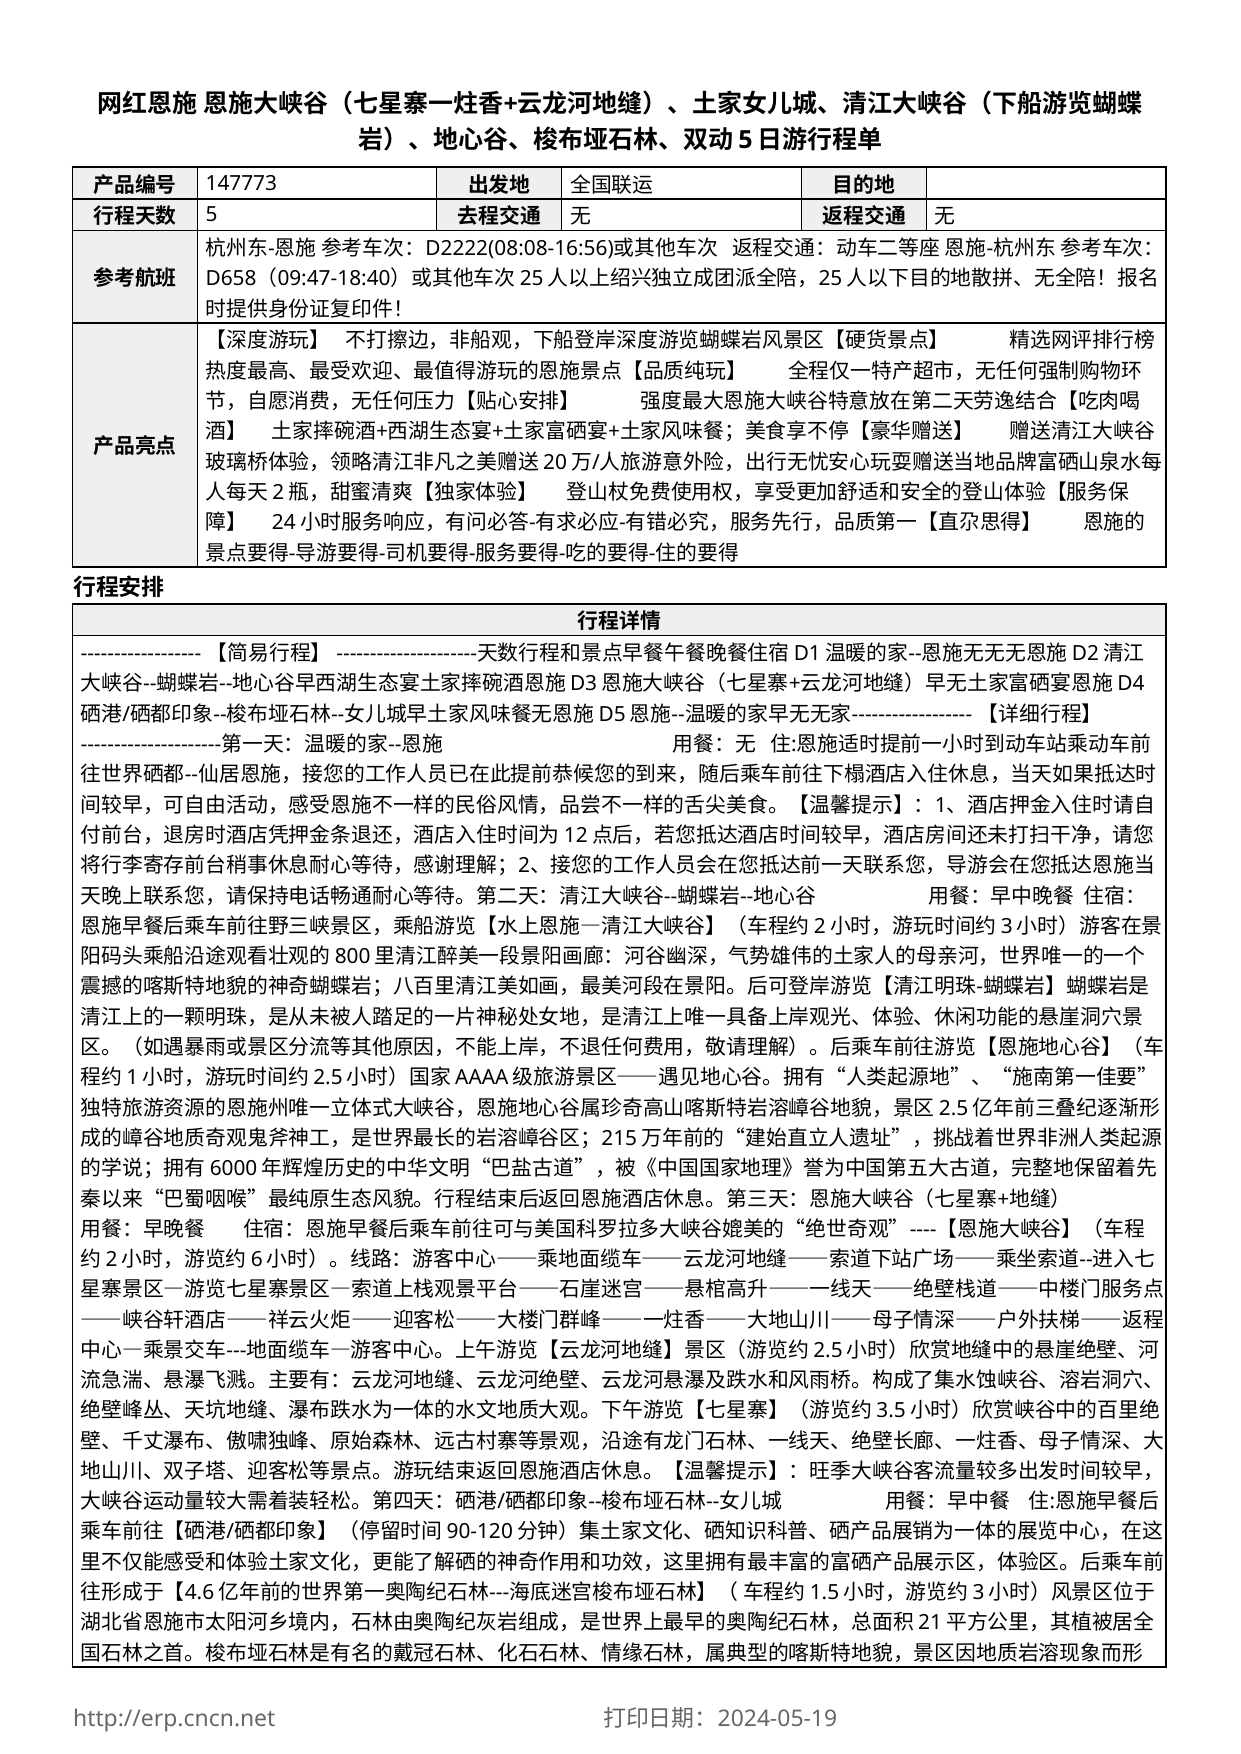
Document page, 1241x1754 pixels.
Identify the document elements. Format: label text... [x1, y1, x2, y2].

table_cell 无 [562, 200, 801, 230]
table_header [927, 168, 1165, 198]
table_cell 产品亮点 [73, 324, 197, 566]
text 网红恩施 恩施大峡谷（七星寨一炷香+云龙河地缝）、土家女儿城、清江大峡谷（下船游览蝴蝶岩）、地心谷、梭布垭石林、双动5日游行程单 [73, 83, 1167, 156]
table_cell 5 [198, 200, 436, 230]
table_header 出发地 [437, 168, 561, 198]
table_cell 返程交通 [802, 200, 926, 230]
text 行程安排 [73, 569, 1167, 602]
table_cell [73, 636, 1165, 1666]
table_cell 行程天数 [73, 200, 197, 230]
table_header 147773 [198, 168, 436, 198]
table_cell 杭州东-恩施 参考车次：D2222(08:08-16:56)或其他车次 返程交通：动车二等座 恩施-杭州东 参考车次：D658（09:47-18:40）或其他车次 [198, 231, 1165, 322]
table_header 行程详情 [73, 605, 1165, 635]
table_header 全国联运 [562, 168, 801, 198]
table_cell 去程交通 [437, 200, 561, 230]
table_header 目的地 [802, 168, 926, 198]
table_cell 【深度游玩】 不打擦边，非船观，下船登岸深度游览蝴蝶岩风景区 [198, 324, 1165, 566]
table_cell 无 [927, 200, 1165, 230]
table_cell 参考航班 [73, 231, 197, 322]
table_header 产品编号 [73, 168, 197, 198]
